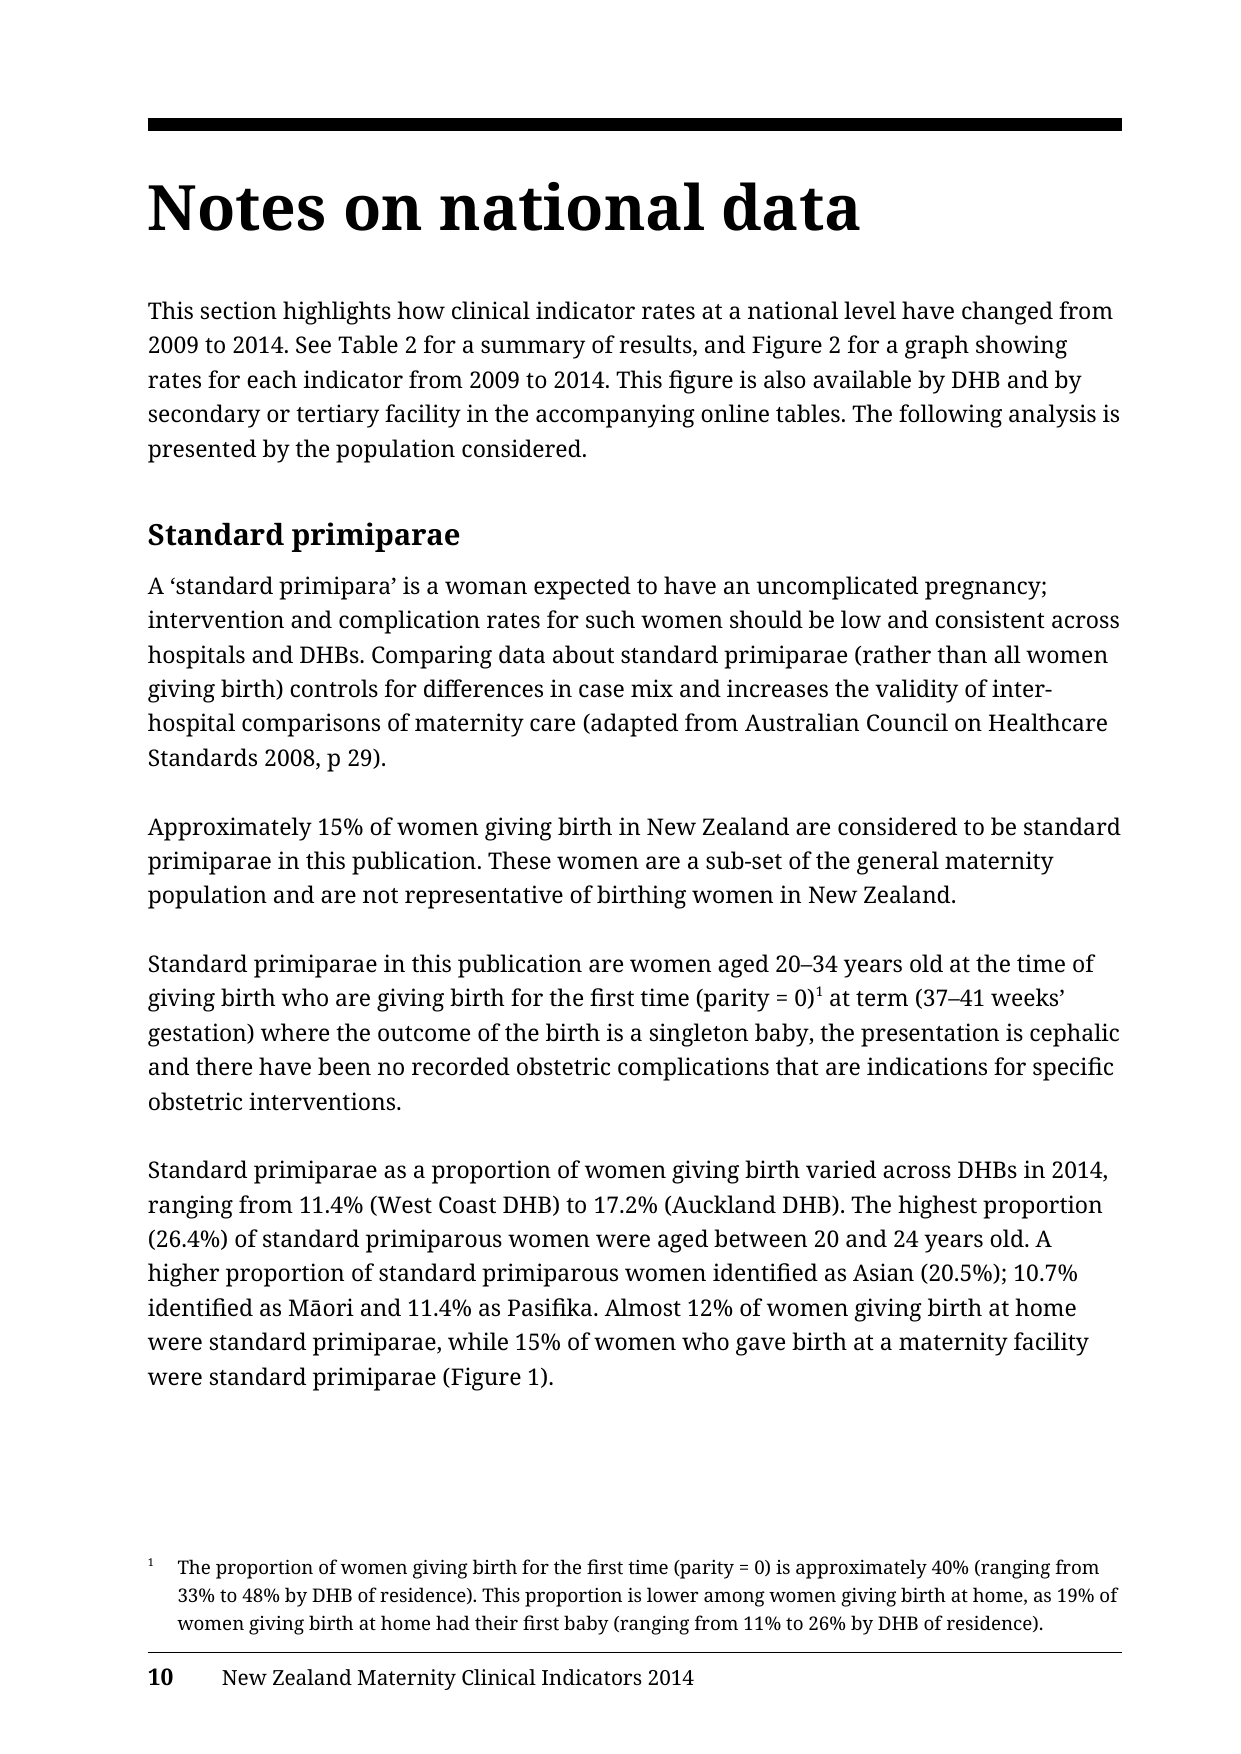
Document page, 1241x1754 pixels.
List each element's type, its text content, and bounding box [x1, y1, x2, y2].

text Approximately 15% of women giving birth in New Zealand are considered to be standard primiparae in this publication. These women are a sub-set of the general maternity population and are not representative of birthing women in New Zealand. [148, 811, 1122, 911]
text A ‘standard primipara’ is a woman expected to have an uncomplicated pregnancy; intervention and complication rates for such women should be low and consistent across hospitals and DHBs. Comparing data about standard primiparae (rather than all women giving birth) controls for differences in case mix and increases the validity of inter-hospital comparisons of maternity care (adapted from Australian Council on Healthcare Standards 2008, p 29). [148, 570, 1122, 773]
text Standard primiparae in this publication are women aged 20–34 years old at the time of giving birth who are giving birth for the first time (parity = 0) at term (37–41 weeks’ gestation) where the outcome of the birth is a singleton baby, the presentation is cephalic and there have been no recorded obstetric complications that are indications for specific obstetric interventions. [148, 948, 1122, 1117]
text Standard primiparae as a proportion of women giving birth varied across DHBs in 2014, ranging from 11.4% (West Coast DHB) to 17.2% (Auckland DHB). The highest proportion (26.4%) of standard primiparous women were aged between 20 and 24 years old. A higher proportion of standard primiparous women identified as Asian (20.5%); 10.7% identified as Māori and 11.4% as Pasifika. Almost 12% of women giving birth at home were standard primiparae, while 15% of women who gave birth at a maternity facility were standard primiparae (Figure 1). [148, 1154, 1122, 1392]
subtitle Standard primiparae [148, 514, 1122, 553]
subtitle Notes on national data [148, 131, 1122, 249]
text This section highlights how clinical indicator rates at a national level have changed from 2009 to 2014. See Table 2 for a summary of results, and Figure 2 for a graph showing rates for each indicator from 2009 to 2014. This figure is also available by DHB and by secondary or tertiary facility in the accompanying online tables. The following analysis is presented by the population considered. [148, 295, 1122, 464]
